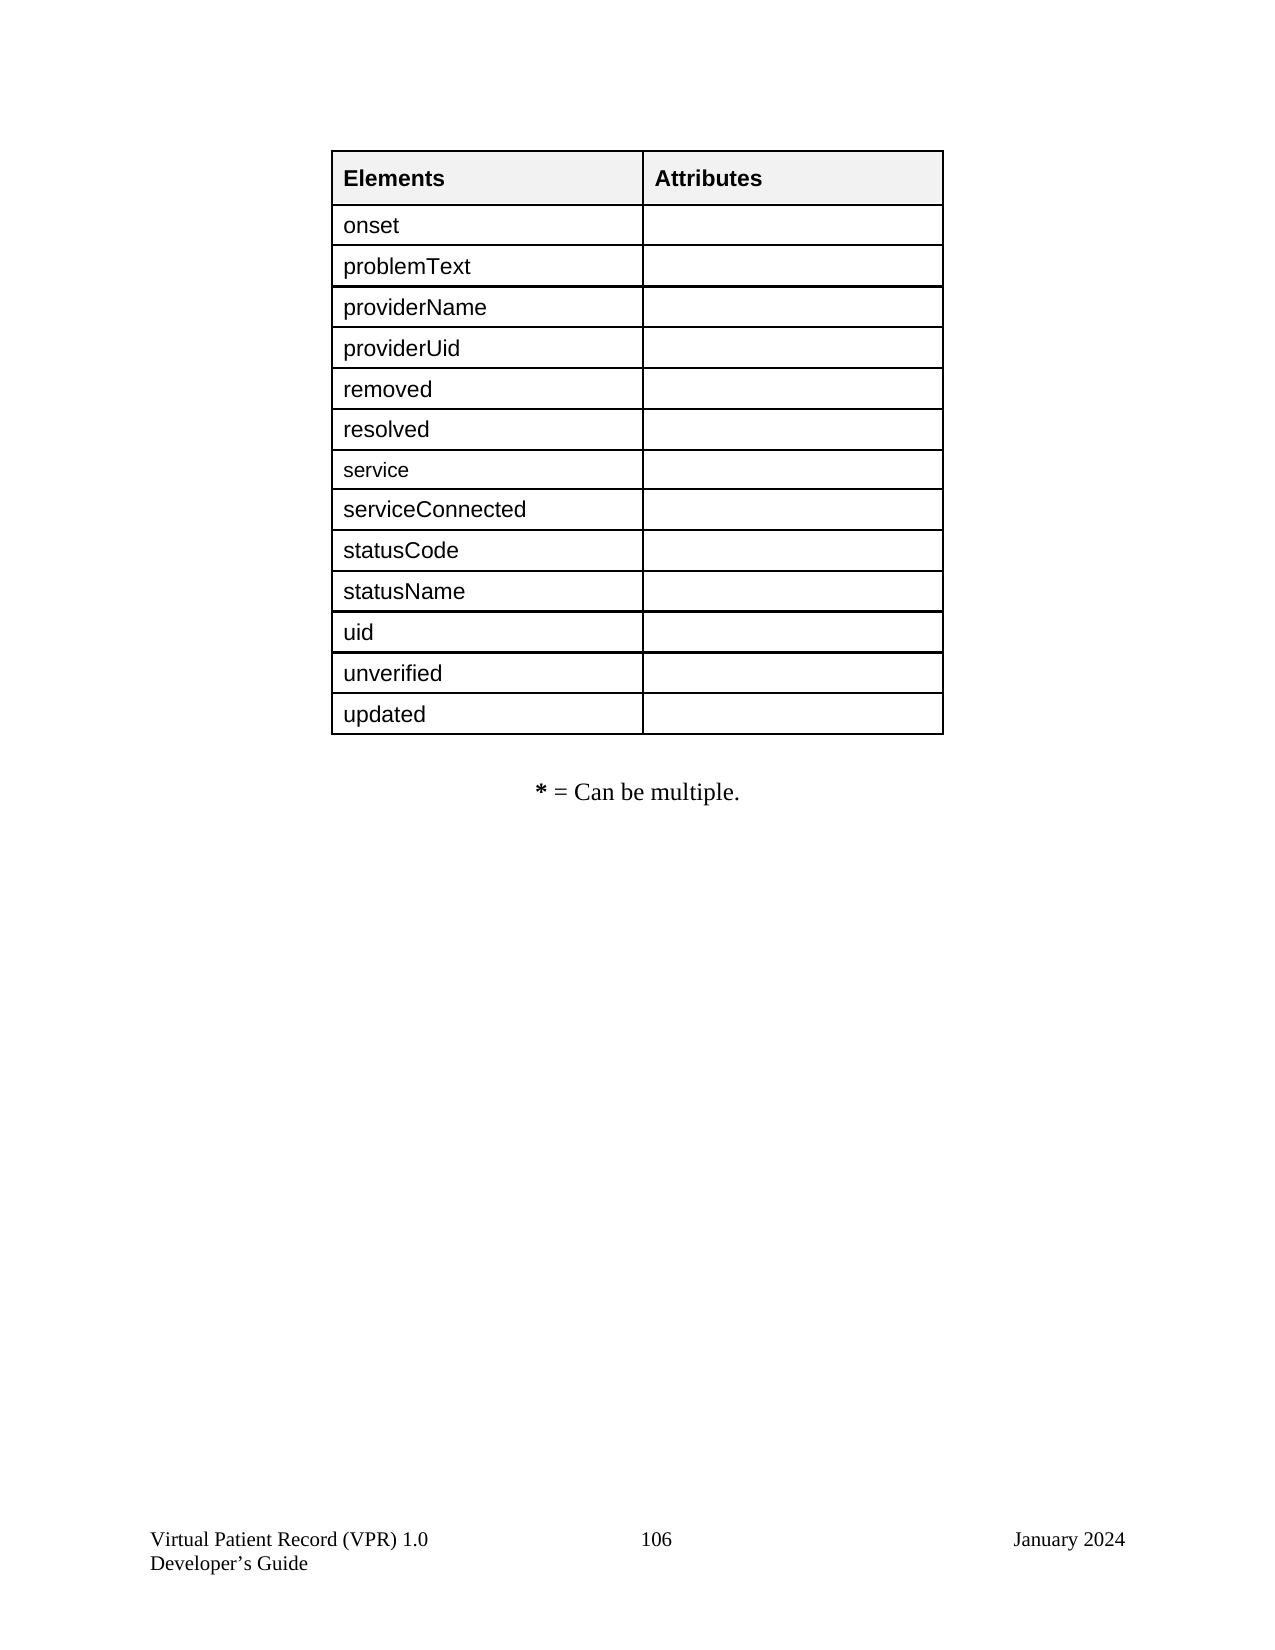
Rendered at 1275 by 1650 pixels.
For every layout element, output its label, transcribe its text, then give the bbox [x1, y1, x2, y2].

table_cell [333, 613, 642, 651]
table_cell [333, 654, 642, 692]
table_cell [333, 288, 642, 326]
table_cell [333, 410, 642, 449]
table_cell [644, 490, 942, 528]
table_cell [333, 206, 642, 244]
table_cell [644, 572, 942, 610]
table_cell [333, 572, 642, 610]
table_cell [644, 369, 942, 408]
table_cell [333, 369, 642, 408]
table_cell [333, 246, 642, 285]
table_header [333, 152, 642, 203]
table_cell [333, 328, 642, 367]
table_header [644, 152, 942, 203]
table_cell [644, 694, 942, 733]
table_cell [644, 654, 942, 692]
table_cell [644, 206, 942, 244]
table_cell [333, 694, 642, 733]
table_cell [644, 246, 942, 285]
text * = Can be multiple. [150, 777, 1125, 805]
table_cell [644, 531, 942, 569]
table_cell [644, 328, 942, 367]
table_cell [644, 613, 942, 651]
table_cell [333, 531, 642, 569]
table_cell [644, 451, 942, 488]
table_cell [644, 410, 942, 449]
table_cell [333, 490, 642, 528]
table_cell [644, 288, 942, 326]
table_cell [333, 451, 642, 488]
